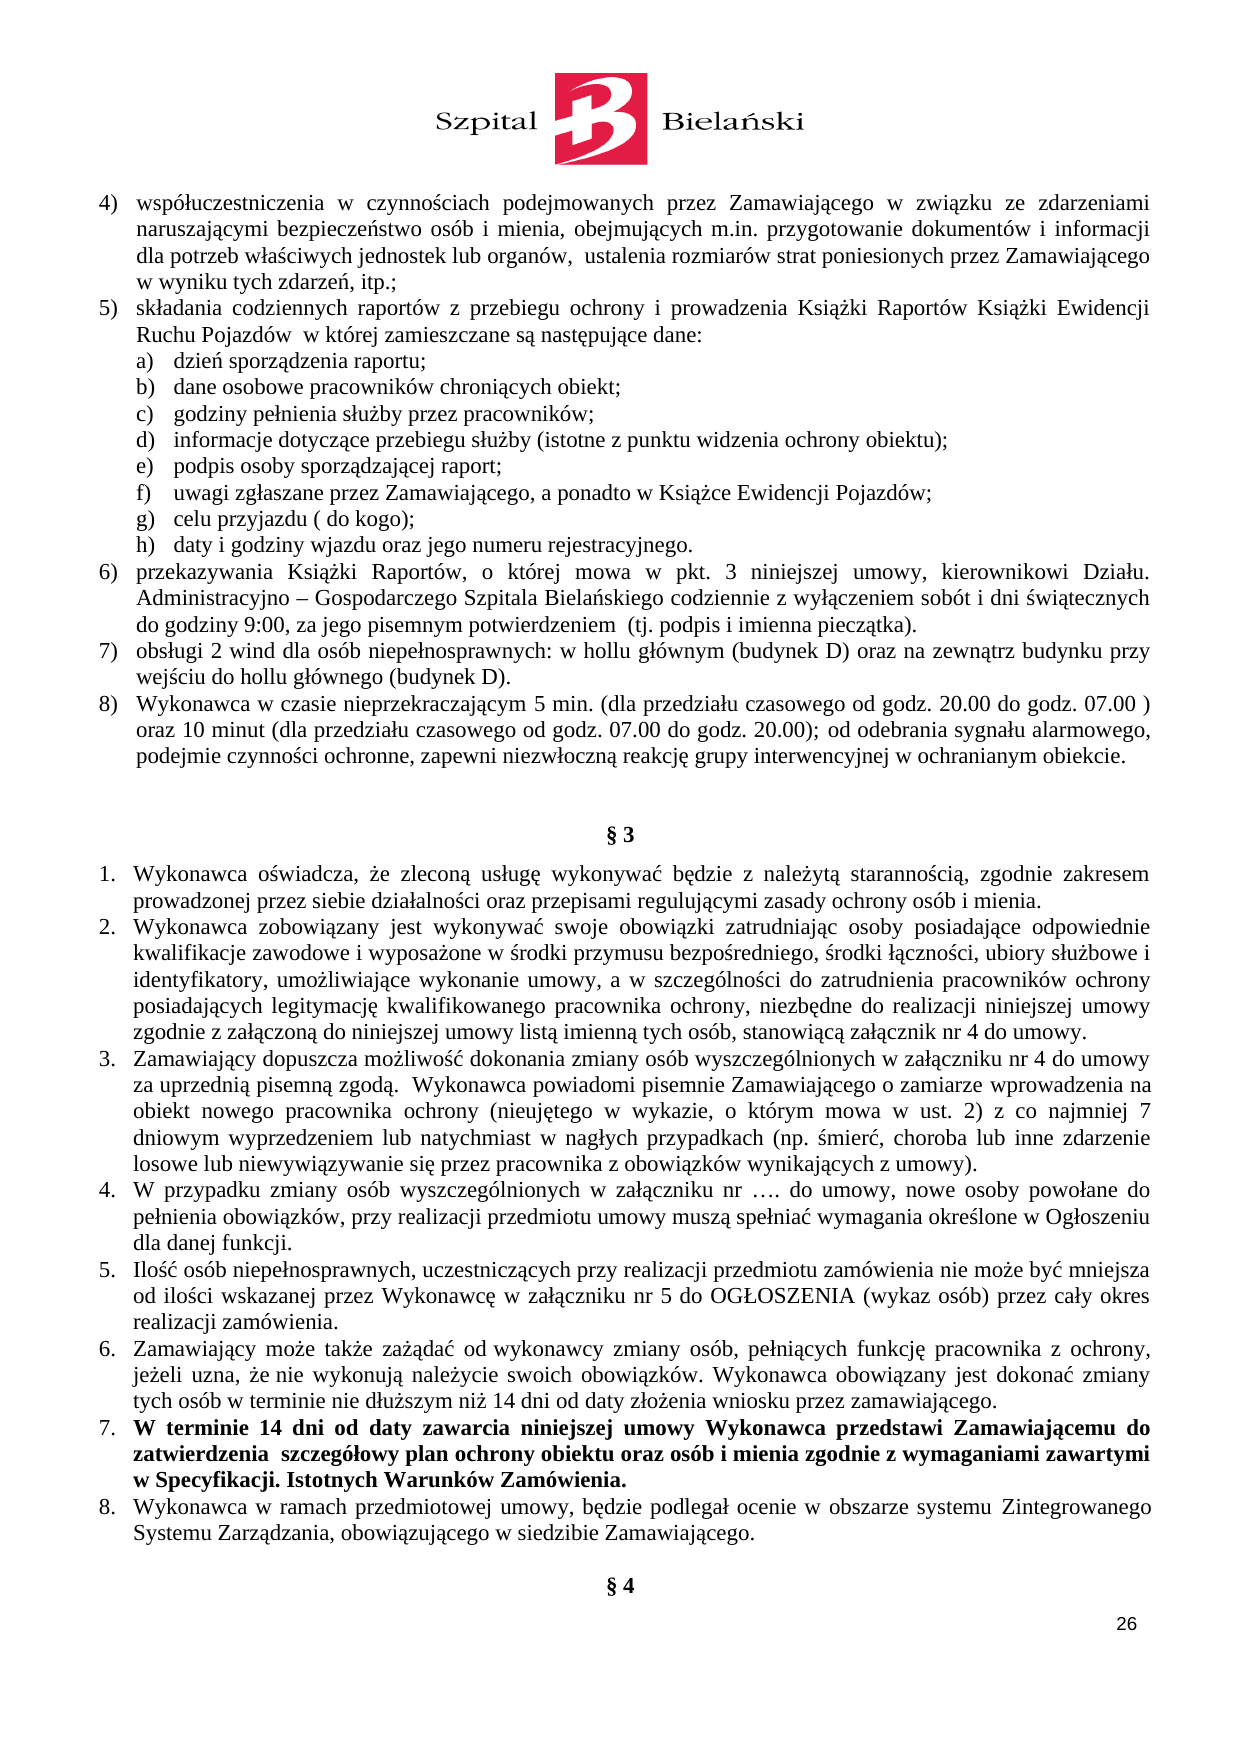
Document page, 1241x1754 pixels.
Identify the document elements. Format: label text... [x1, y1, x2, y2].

picture [436, 73, 804, 165]
list podpis osoby sporządzającej raport; [136, 452, 1152, 479]
list W przypadku zmiany osób wyszczególnionych w załączniku nr …. do umowy, nowe osoby powołane do pełnienia obowiązków, przy realizacji przedmiotu umowy muszą spełniać wymagania określone w Ogłoszeniu dla danej funkcji. [99, 1177, 1152, 1256]
list dzień sporządzenia raportu; [136, 347, 1152, 373]
list przekazywania Książki Raportów, o której mowa w pkt. 3 niniejszej umowy, kierownikowi Działu. Administracyjno – Gospodarczego Szpitala Bielańskiego codziennie z wyłączeniem sobót i dni świątecznych do godziny 9:00, za jego pisemnym potwierdzeniem (tj. podpis i imienna pieczątka). [99, 558, 1152, 637]
text § 3 [103, 821, 1137, 848]
list celu przyjazdu ( do kogo); [136, 505, 1152, 532]
text § 4 [103, 1572, 1137, 1598]
list obsługi 2 wind dla osób niepełnosprawnych: w hollu głównym (budynek D) oraz na zewnątrz budynku przy wejściu do hollu głównego (budynek D). [99, 637, 1152, 690]
list daty i godziny wjazdu oraz jego numeru rejestracyjnego. [136, 532, 1152, 558]
list Zamawiający może także zażądać od wykonawcy zmiany osób, pełniących funkcję pracownika z ochrony, jeżeli uzna, że nie wykonują należycie swoich obowiązków. Wykonawca obowiązany jest dokonać zmiany tych osób w terminie nie dłuższym niż 14 dni od daty złożenia wniosku przez zamawiającego. [99, 1335, 1152, 1414]
list uwagi zgłaszane przez Zamawiającego, a ponadto w Książce Ewidencji Pojazdów; [136, 479, 1152, 505]
list godziny pełnienia służby przez pracowników; [136, 400, 1152, 426]
list współuczestniczenia w czynnościach podejmowanych przez Zamawiającego w związku ze zdarzeniami naruszającymi bezpieczeństwo osób i mienia, obejmujących m.in. przygotowanie dokumentów i informacji dla potrzeb właściwych jednostek lub organów, ustalenia rozmiarów strat poniesionych przez Zamawiającego w wyniku tych zdarzeń, itp.; [99, 189, 1152, 294]
list Wykonawca oświadcza, że zleconą usługę wykonywać będzie z należytą starannością, zgodnie zakresem prowadzonej przez siebie działalności oraz przepisami regulującymi zasady ochrony osób i mienia. [99, 860, 1152, 913]
list Wykonawca w czasie nieprzekraczającym 5 min. (dla przedziału czasowego od godz. 20.00 do godz. 07.00 ) oraz 10 minut (dla przedziału czasowego od godz. 07.00 do godz. 20.00); od odebrania sygnału alarmowego, podejmie czynności ochronne, zapewni niezwłoczną reakcję grupy interwencyjnej w ochranianym obiekcie. [99, 690, 1152, 769]
list W terminie 14 dni od daty zawarcia niniejszej umowy Wykonawca przedstawi Zamawiającemu do zatwierdzenia szczegółowy plan ochrony obiektu oraz osób i mienia zgodnie z wymaganiami zawartymi w Specyfikacji. Istotnych Warunków Zamówienia. [99, 1414, 1152, 1493]
list Ilość osób niepełnosprawnych, uczestniczących przy realizacji przedmiotu zamówienia nie może być mniejsza od ilości wskazanej przez Wykonawcę w załączniku nr 5 do OGŁOSZENIA (wykaz osób) przez cały okres realizacji zamówienia. [99, 1256, 1152, 1335]
list Wykonawca w ramach przedmiotowej umowy, będzie podlegał ocenie w obszarze systemu Zintegrowanego Systemu Zarządzania, obowiązującego w siedzibie Zamawiającego. [99, 1493, 1152, 1546]
list informacje dotyczące przebiegu służby (istotne z punktu widzenia ochrony obiektu); [136, 426, 1152, 452]
list Zamawiający dopuszcza możliwość dokonania zmiany osób wyszczególnionych w załączniku nr 4 do umowy za uprzednią pisemną zgodą. Wykonawca powiadomi pisemnie Zamawiającego o zamiarze wprowadzenia na obiekt nowego pracownika ochrony (nieujętego w wykazie, o którym mowa w ust. 2) z co najmniej 7 dniowym wyprzedzeniem lub natychmiast w nagłych przypadkach (np. śmierć, choroba lub inne zdarzenie losowe lub niewywiązywanie się przez pracownika z obowiązków wynikających z umowy). [99, 1045, 1152, 1177]
list Wykonawca zobowiązany jest wykonywać swoje obowiązki zatrudniając osoby posiadające odpowiednie kwalifikacje zawodowe i wyposażone w środki przymusu bezpośredniego, środki łączności, ubiory służbowe i identyfikatory, umożliwiające wykonanie umowy, a w szczególności do zatrudnienia pracowników ochrony posiadających legitymację kwalifikowanego pracownika ochrony, niezbędne do realizacji niniejszej umowy zgodnie z załączoną do niniejszej umowy listą imienną tych osób, stanowiącą załącznik nr 4 do umowy. [99, 913, 1152, 1045]
list składania codziennych raportów z przebiegu ochrony i prowadzenia Książki Raportów Książki Ewidencji Ruchu Pojazdów w której zamieszczane są następujące dane: [99, 294, 1152, 347]
list dane osobowe pracowników chroniących obiekt; [136, 373, 1152, 400]
